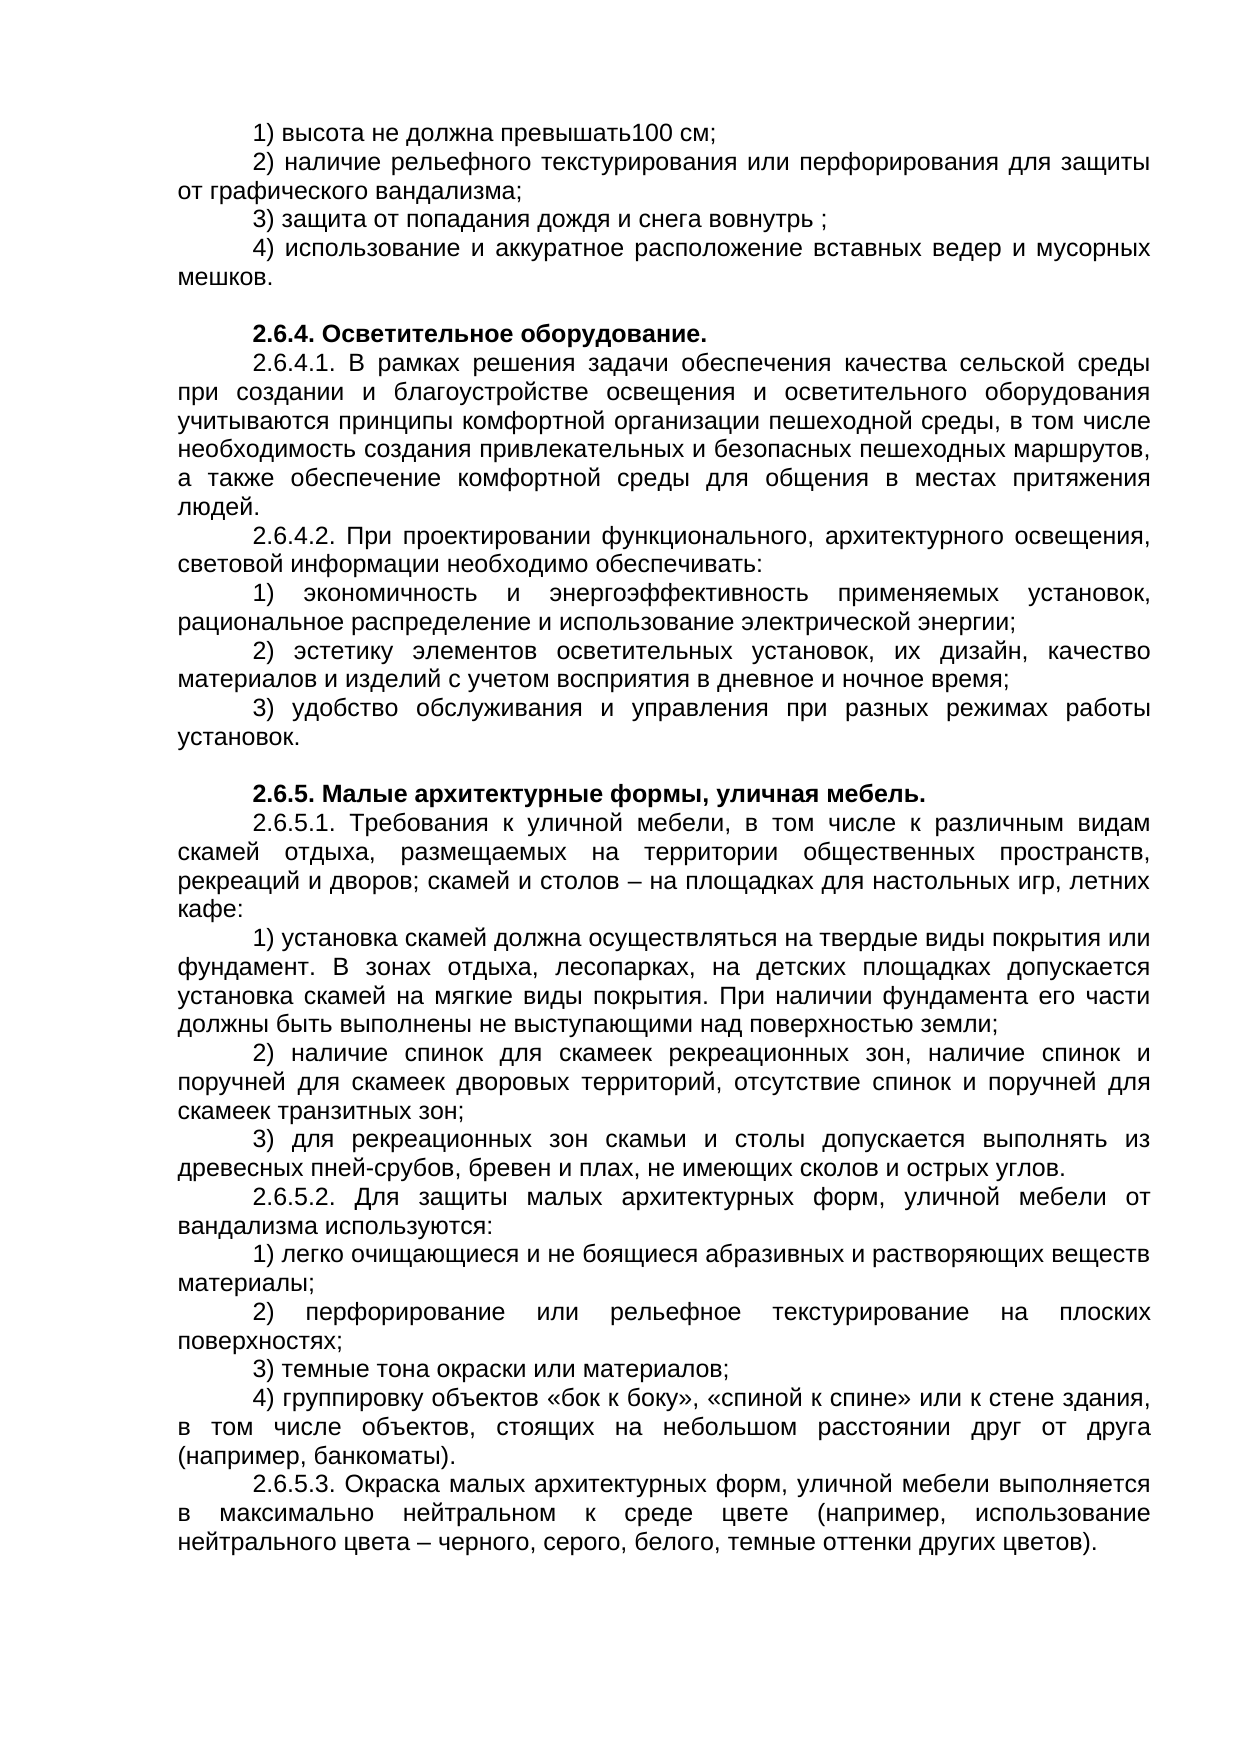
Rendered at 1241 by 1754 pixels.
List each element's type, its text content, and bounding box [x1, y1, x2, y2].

text 1) легко очищающиеся и не боящиеся абразивных и растворяющих веществ материалы; [177, 1239, 1152, 1297]
text 2.6.4.2. При проектировании функционального, архитектурного освещения, световой информации необходимо обеспечивать: [177, 521, 1152, 578]
text 1) высота не должна превышать; [177, 118, 1152, 147]
text 2.6.5.1. Требования к уличной мебели, в том числе к различным видам скамей отдыха, размещаемых на территории общественных пространств, рекреаций и дворов; скамей и столов – на площадках для настольных игр, летних кафе: [177, 808, 1152, 923]
text 4) группировку объектов «бок к боку», «спиной к спине» или к стене здания, в том числе объектов, стоящих на небольшом расстоянии друг от друга (например, банкоматы). [177, 1383, 1152, 1469]
text 2) наличие спинок для скамеек рекреационных зон, наличие спинок и поручней для скамеек дворовых территорий, отсутствие спинок и поручней для скамеек транзитных зон; [177, 1038, 1152, 1124]
text 2.6.5.3. Окраска малых архитектурных форм, уличной мебели выполняется в максимально нейтральном к среде цвете (например, использование нейтрального цвета – черного, серого, белого, темные оттенки других цветов). [177, 1469, 1152, 1556]
text 3) удобство обслуживания и управления при разных режимах работы установок. [177, 693, 1152, 751]
text 2) наличие рельефного текстурирования или перфорирования для защиты от графического вандализма; [177, 147, 1152, 204]
text 1) экономичность и энергоэффективность применяемых установок, рациональное распределение и использование электрической энергии; [177, 578, 1152, 636]
text 3) защита от попадания дождя и снега вовнутрь ; [177, 204, 1152, 233]
text 1) установка скамей должна осуществляться на твердые виды покрытия или фундамент. В зонах отдыха, лесопарках, на детских площадках допускается установка скамей на мягкие виды покрытия. При наличии фундамента его части должны быть выполнены не выступающими над поверхностью земли; [177, 923, 1152, 1038]
text 4) использование и аккуратное расположение вставных ведер и мусорных мешков. [177, 233, 1152, 291]
text 2) перфорирование или рельефное текстурирование на плоских поверхностях; [177, 1297, 1152, 1354]
text 3) для рекреационных зон скамьи и столы допускается выполнять из древесных пней-срубов, бревен и плах, не имеющих сколов и острых углов. [177, 1124, 1152, 1182]
text 2) эстетику элементов осветительных установок, их дизайн, качество материалов и изделий с учетом восприятия в дневное и ночное время; [177, 636, 1152, 693]
text 2.6.4.1. В рамках решения задачи обеспечения качества сельской среды при создании и благоустройстве освещения и осветительного оборудования учитываются принципы комфортной организации пешеходной среды, в том числе необходимость создания привлекательных и безопасных пешеходных маршрутов, а также обеспечение комфортной среды для общения в местах притяжения людей. [177, 348, 1152, 521]
text 2.6.5. Малые архитектурные формы, уличная мебель. [177, 779, 1152, 808]
text 2.6.5.2. Для защиты малых архитектурных форм, уличной мебели от вандализма используются: [177, 1182, 1152, 1239]
text 3) темные тона окраски или материалов; [177, 1354, 1152, 1383]
text 2.6.4. Осветительное оборудование. [177, 319, 1152, 348]
